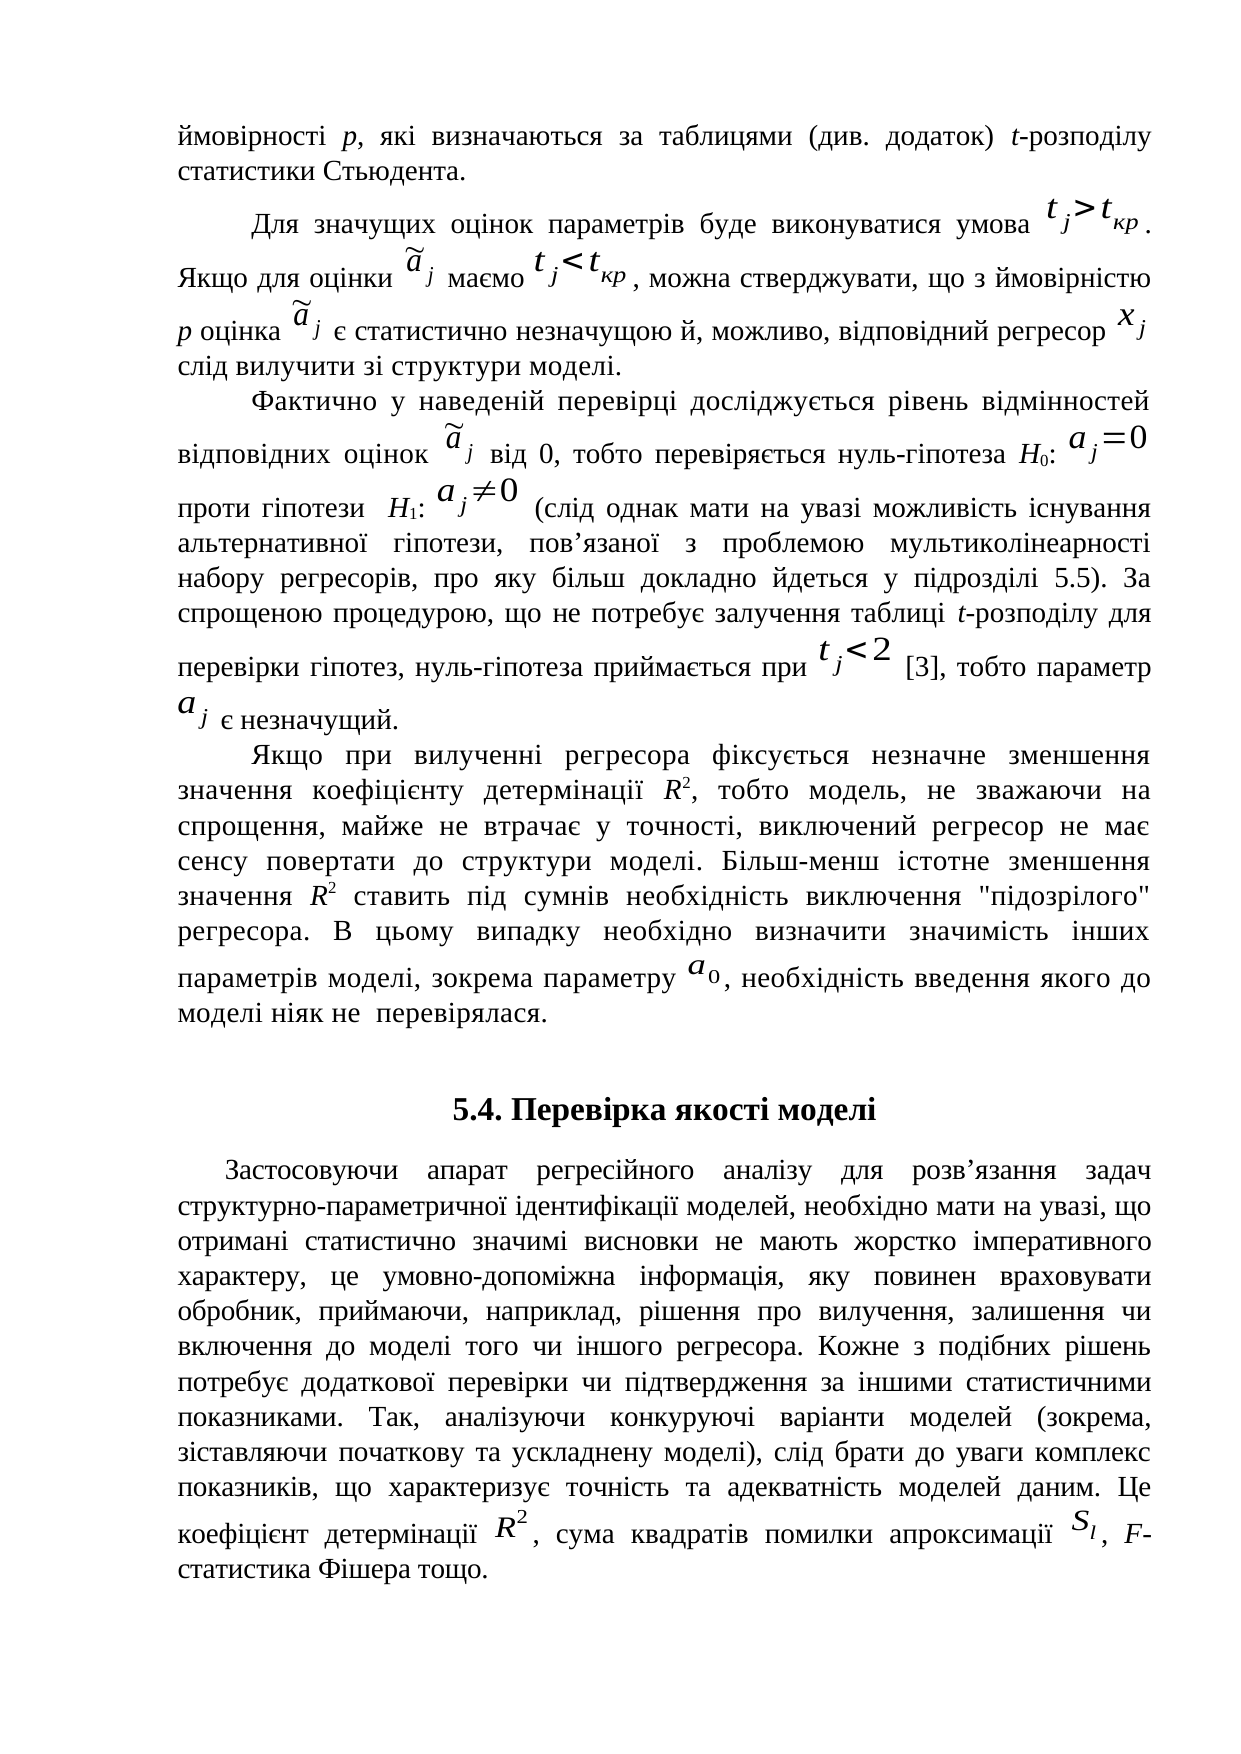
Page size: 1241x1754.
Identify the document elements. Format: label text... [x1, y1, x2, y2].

text Якщо при вилученні регресора фіксується незначне зменшення значення коефіцієнту детермінації R2, тобто модель, не зважаючи на спрощення, майже не втрачає у точності, виключений регресор не має сенсу повертати до структури моделі. Більш-менш істотне зменшення значення R2 ставить під сумнів необхідність виключення "підозрілого" регресора. В цьому випадку необхідно визначити значимість інших параметрів моделі, зокрема параметру , необхідність введення якого до моделі ніяк не перевірялася. [177, 737, 1152, 1029]
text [177, 118, 1152, 187]
subtitle 5.4. Перевірка якості моделі [177, 1089, 1152, 1127]
text Застосовуючи апарат регресійного аналізу для розв’язання задач структурно-параметричної ідентифікації моделей, необхідно мати на увазі, що отримані статистично значимі висновки не мають жорстко імперативного характеру, це умовно-допоміжна інформація, яку повинен враховувати обробник, приймаючи, наприклад, рішення про вилучення, залишення чи включення до моделі того чи іншого регресора. Кожне з подібних рішень потребує додаткової перевірки чи підтвердження за іншими статистичними показниками. Так, аналізуючи конкуруючі варіанти моделей (зокрема, зіставляючи початкову та ускладнену моделі), слід брати до уваги комплекс показників, що характеризує точність та адекватність моделей даним. Це коефіцієнт детермінації , сума квадратів помилки апроксимації , F-статистика Фішера тощо. [177, 1152, 1152, 1585]
text Для значущих оцінок параметрів буде виконуватися умова . Якщо для оцінки маємо , можна стверджувати, що з ймовірністю р оцінка є статистично незначущою й, можливо, відповідний регресор слід вилучити зі структури моделі. [177, 188, 1152, 382]
text Фактично у наведеній перевірці досліджується рівень відмінностей відповідних оцінок від 0, тобто перевіряється нуль-гіпотеза Н0: проти гіпотези Н1: (слід однак мати на увазі можливість існування альтернативної гіпотези, пов’язаної з проблемою мультиколінеарності набору регресорів, про яку більш докладно йдеться у підрозділі 5.5). За спрощеною процедурою, що не потребує залучення таблиці t-розподілу для перевірки гіпотез, нуль-гіпотеза приймається при [3], тобто параметр є незначущий. [177, 383, 1152, 736]
